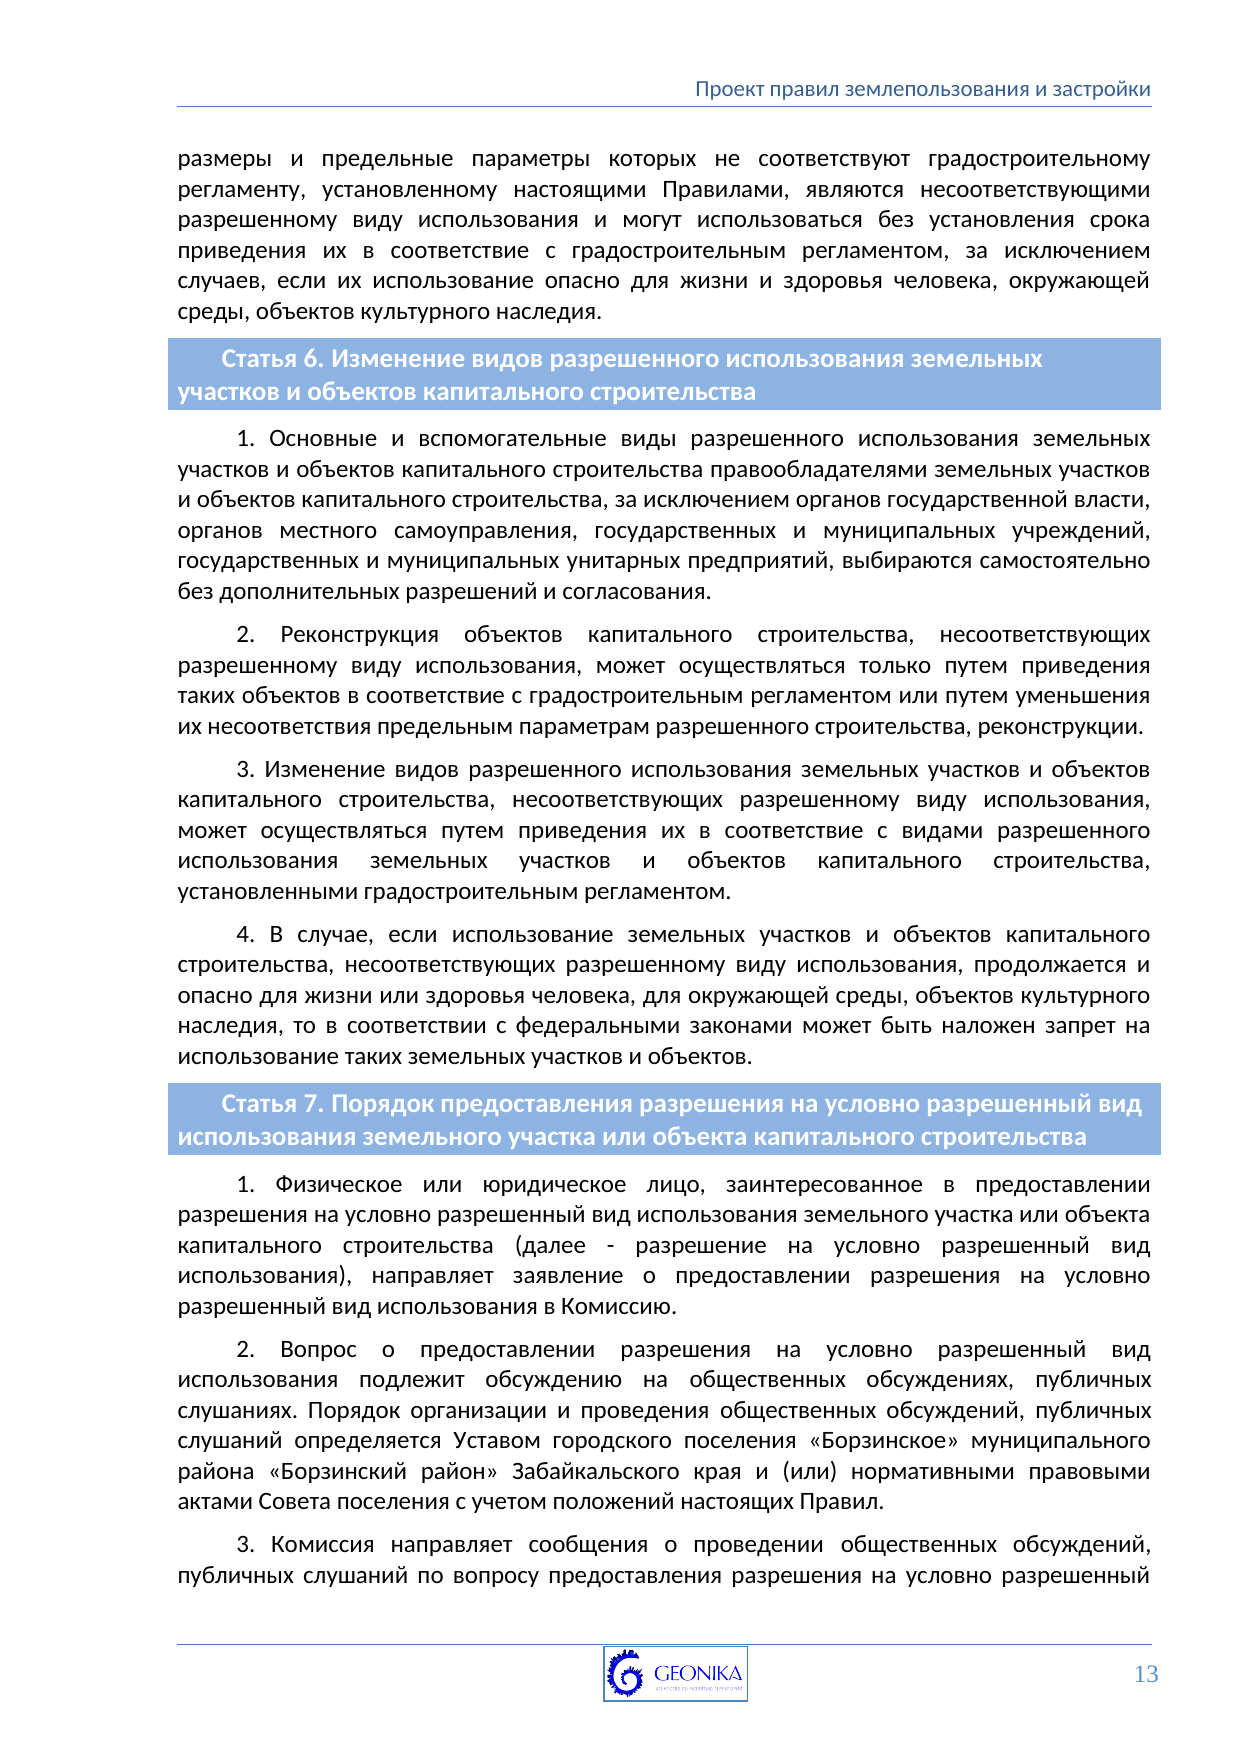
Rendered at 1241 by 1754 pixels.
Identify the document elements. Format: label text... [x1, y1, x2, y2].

text 1. Физическое или юридическое лицо, заинтересованное в предоставлении разрешения на условно разрешенный вид использования земельного участка или объекта капитального строительства (далее - разрешение на условно разрешенный вид использования), направляет заявление о предоставлении разрешения на условно разрешенный вид использования в Комиссию. [177, 1168, 1152, 1320]
text 4. В случае, если использование земельных участков и объектов капитального строительства, несоответствующих разрешенному виду использования, продолжается и опасно для жизни или здоровья человека, для окружающей среды, объектов культурного наследия, то в соответствии с федеральными законами может быть наложен запрет на использование таких земельных участков и объектов. [177, 918, 1152, 1071]
text Изменение видов разрешенного использования земельных участков и объектов капитального строительства [169, 339, 1160, 409]
text 2. Вопрос о предоставлении разрешения на условно разрешенный вид использования подлежит обсуждению на общественных обсуждениях, публичных слушаниях. Порядок организации и проведения общественных обсуждений, публичных слушаний определяется Уставом городского поселения «Борзинское» муниципального района «Борзинский район» Забайкальского края и (или) нормативными правовыми актами Совета поселения с учетом положений настоящих Правил. [177, 1333, 1152, 1516]
text 3. Изменение видов разрешенного использования земельных участков и объектов капитального строительства, несоответствующих разрешенному виду использования, может осуществляться путем приведения их в соответствие с видами разрешенного использования земельных участков и объектов капитального строительства, установленными градостроительным регламентом. [177, 753, 1152, 905]
picture [605, 1647, 747, 1700]
text 2. Реконструкция объектов капитального строительства, несоответствующих разрешенному виду использования, может осуществляться только путем приведения таких объектов в соответствие с градостроительным регламентом или путем уменьшения их несоответствия предельным параметрам разрешенного строительства, реконструкции. [177, 618, 1152, 740]
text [177, 1528, 1152, 1589]
text Порядок предоставления разрешения на условно разрешенный вид использования земельного участка или объекта капитального строительства [169, 1084, 1160, 1154]
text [177, 142, 1152, 325]
text 1. Основные и вспомогательные виды разрешенного использования земельных участков и объектов капитального строительства правообладателями земельных участков и объектов капитального строительства, за исключением органов государственной власти, органов местного самоуправления, государственных и муниципальных учреждений, государственных и муниципальных унитарных предприятий, выбираются самостоятельно без дополнительных разрешений и согласования. [177, 423, 1152, 606]
